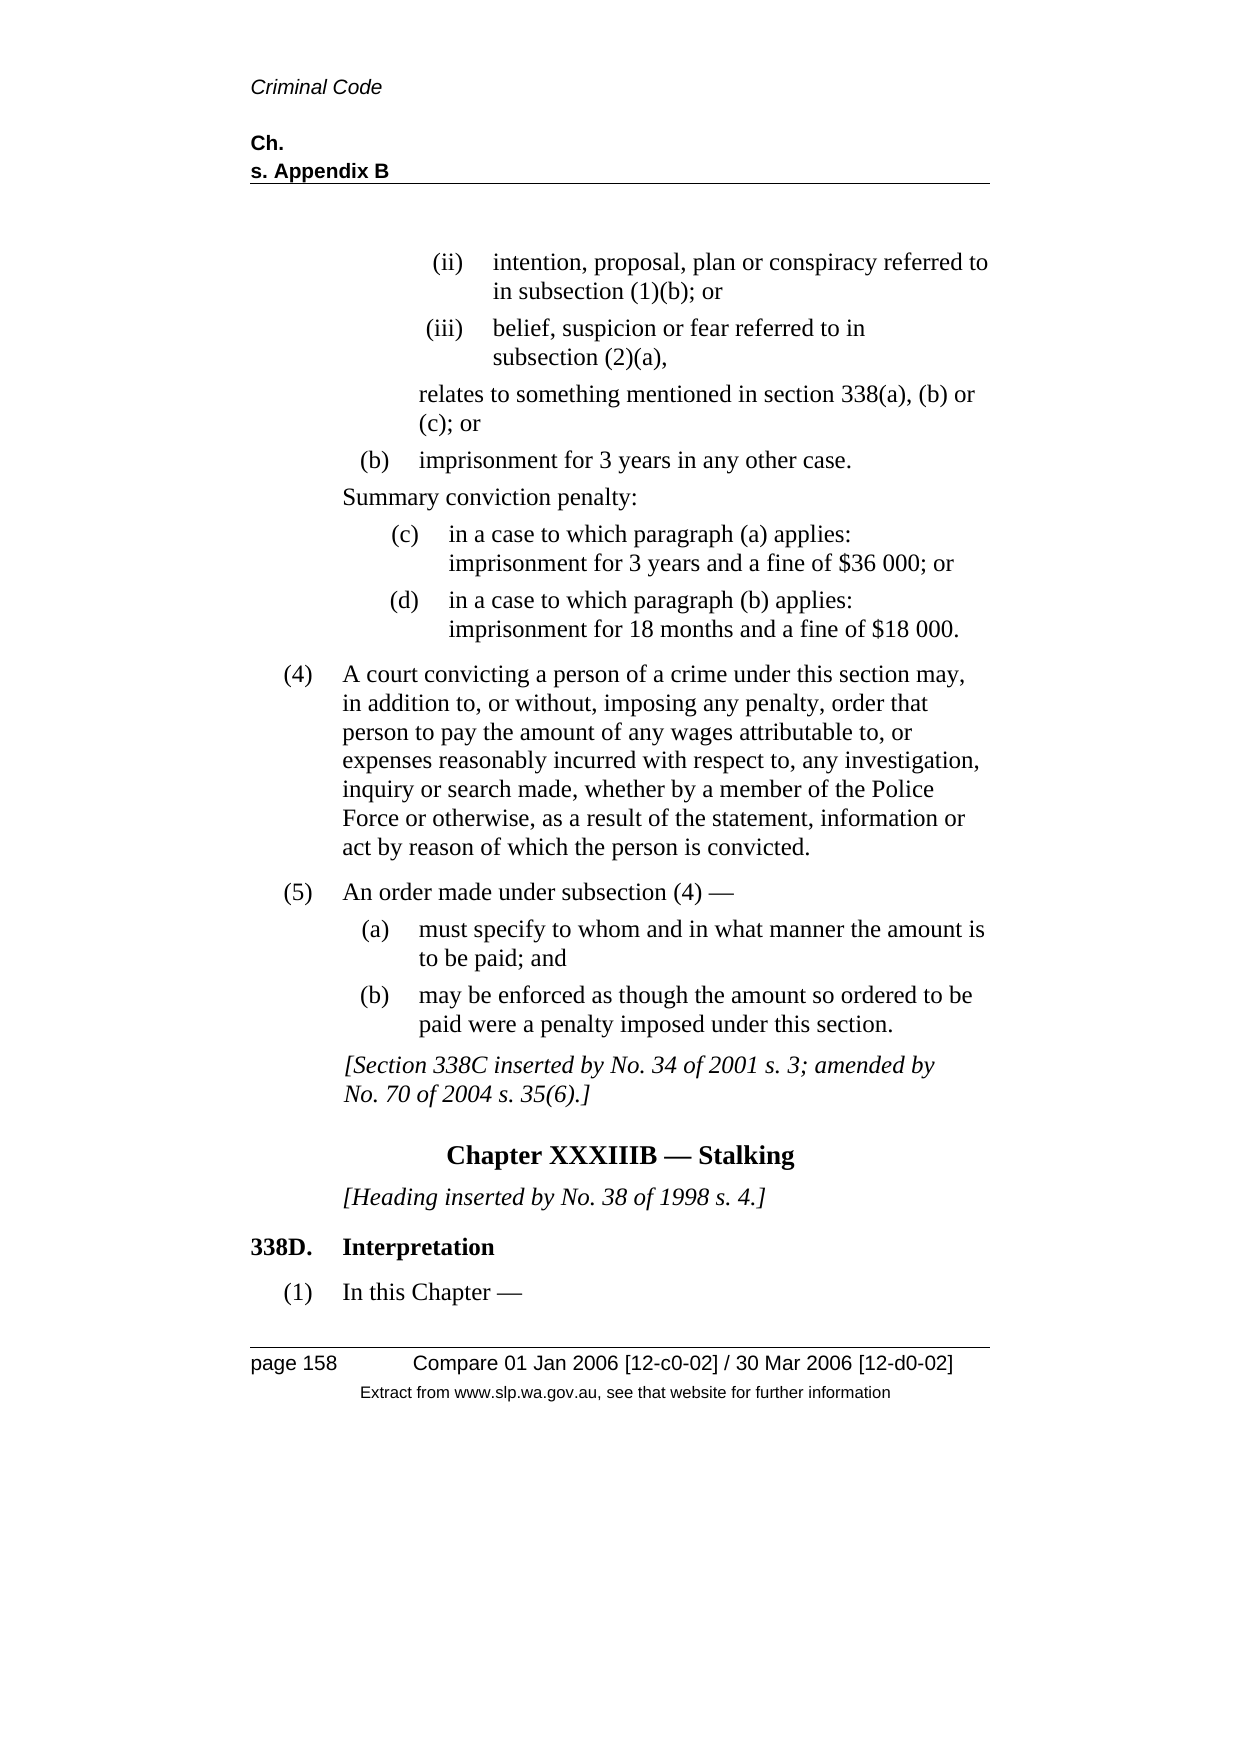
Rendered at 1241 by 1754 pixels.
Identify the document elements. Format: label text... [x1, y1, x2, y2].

subtitle 338D. Interpretation [250, 1232, 990, 1261]
subtitle [Heading inserted by No. 38 of 1998 s. 4.] [250, 1182, 990, 1211]
text (d) in a case to which paragraph (b) applies: imprisonment for 18 months and a fine of $18 000. [250, 585, 990, 642]
text (b) imprisonment for 3 years in any other case. [250, 445, 990, 474]
text (b) may be enforced as though the amount so ordered to be paid were a penalty imposed under this section. [250, 980, 990, 1037]
subtitle Chapter XXXIIIB — Stalking [250, 1139, 990, 1170]
text relates to something mentioned in section 338(a), (b) or (c); or [250, 379, 990, 437]
text (iii) belief, suspicion or fear referred to in subsection (2)(a), [250, 313, 990, 371]
text Summary conviction penalty: [250, 482, 990, 511]
text (a) must specify to whom and in what manner the amount is to be paid; and [250, 914, 990, 972]
text (4) A court convicting a person of a crime under this section may, in addition to, or without, imposing any penalty, order that person to pay the amount of any wages attributable to, or expenses reasonably incurred with respect to, any investigation, inquiry or search made, whether by a member of the Police Force or otherwise, as a result of the statement, information or act by reason of which the person is convicted. [250, 659, 990, 860]
text (c) in a case to which paragraph (a) applies: imprisonment for 3 years and a fine of $36 000; or [250, 519, 990, 577]
text (5) An order made under subsection (4) — [250, 877, 990, 906]
text (1) In this Chapter — [250, 1277, 990, 1306]
text [Section 338C inserted by No. 34 of 2001 s. 3; amended by No. 70 of 2004 s. 35(6).] [250, 1050, 990, 1107]
text (ii) intention, proposal, plan or conspiracy referred to in subsection (1)(b); or [250, 247, 990, 305]
